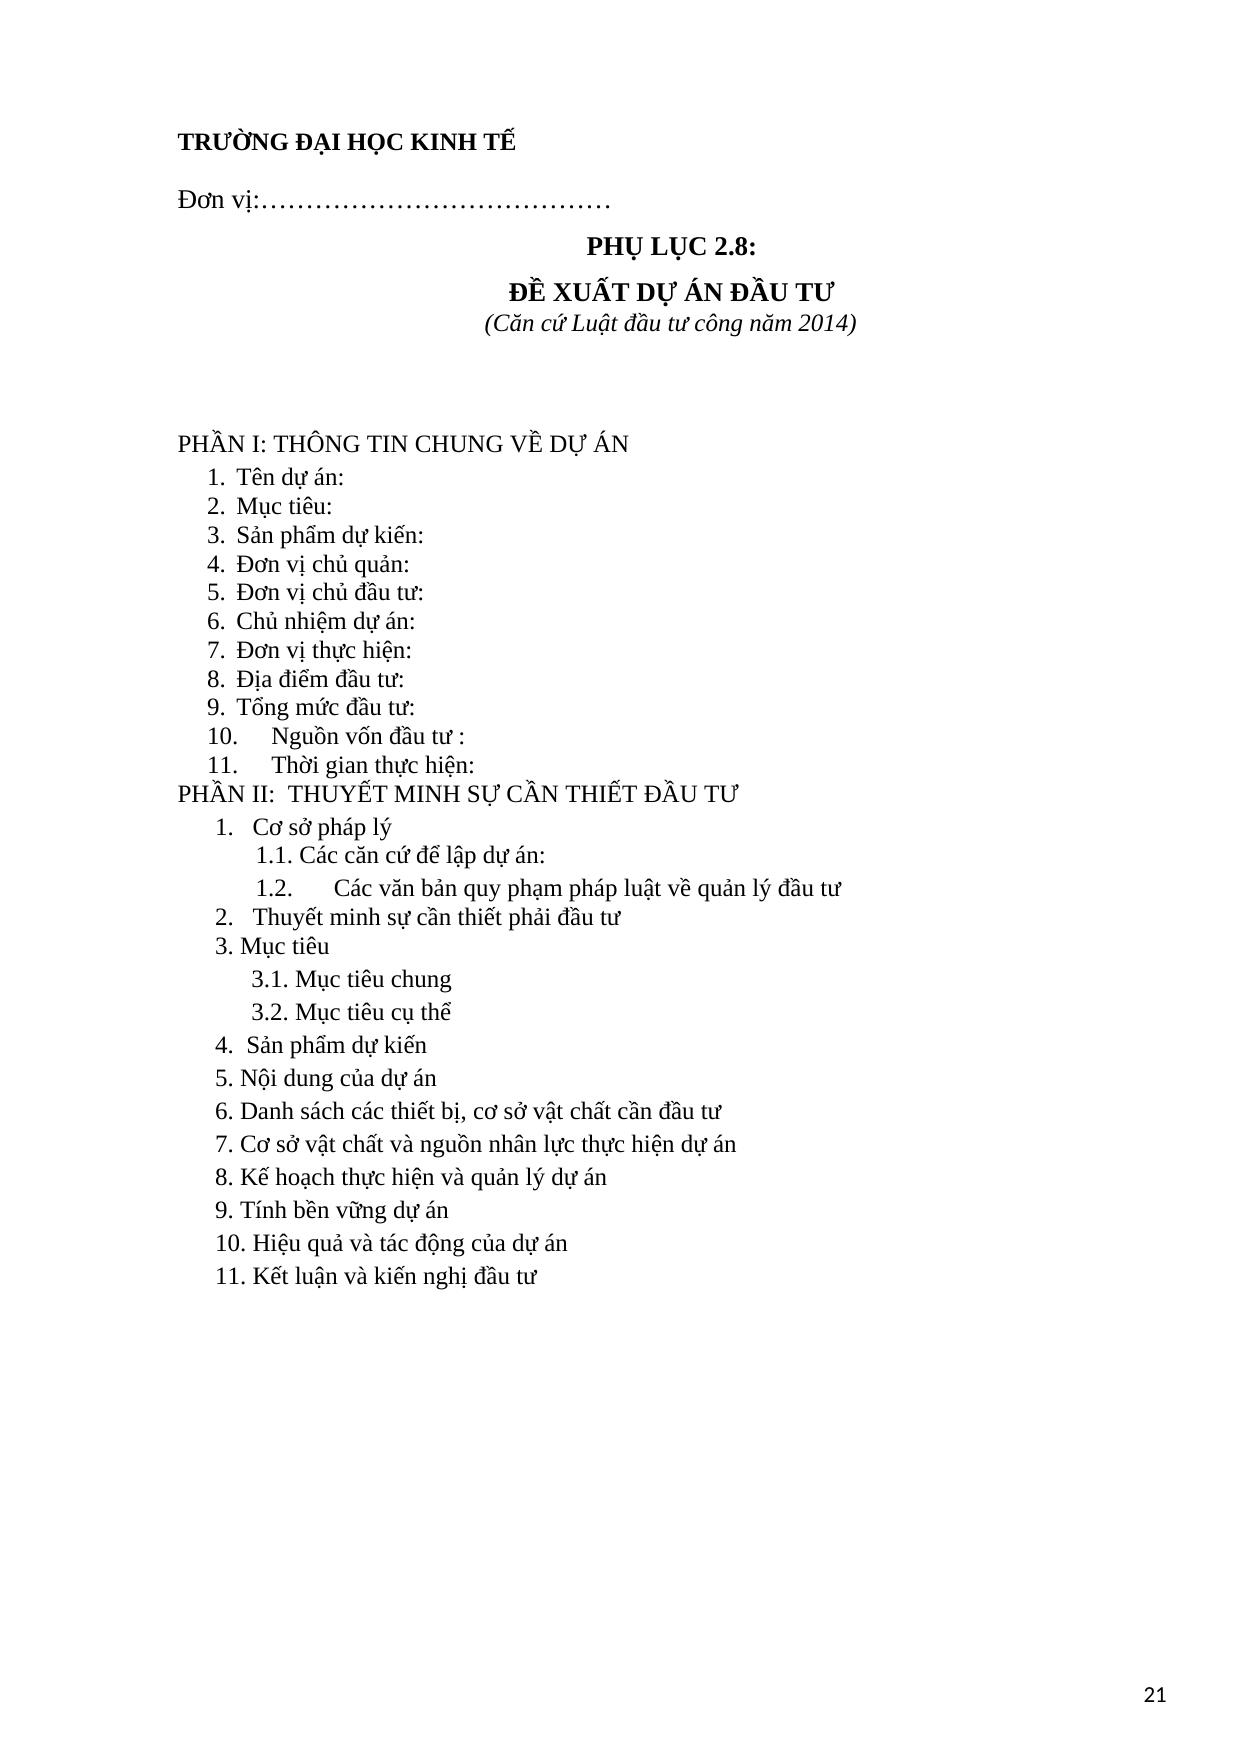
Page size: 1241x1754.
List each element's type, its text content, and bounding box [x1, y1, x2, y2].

text 3.2. Mục tiêu cụ thể [177, 997, 1166, 1026]
text 3.1. Mục tiêu chung [177, 964, 1166, 993]
text 6. Danh sách các thiết bị, cơ sở vật chất cần đầu tư [177, 1096, 1166, 1125]
text 11. Kết luận và kiến nghị đầu tư [177, 1261, 1166, 1290]
list Tên dự án: [207, 462, 1166, 491]
text 5. Nội dung của dự án [177, 1063, 1166, 1092]
list Tổng mức đầu tư: [207, 692, 1166, 721]
list Sản phẩm dự kiến: [207, 520, 1166, 549]
text TRƯỜNG ĐẠI HỌC KINH TẾ [177, 103, 1166, 156]
list Nguồn vốn đầu tư : [207, 721, 1166, 750]
text 7. Cơ sở vật chất và nguồn nhân lực thực hiện dự án [177, 1129, 1166, 1158]
list Thời gian thực hiện: [207, 750, 1166, 779]
list Đơn vị chủ đầu tư: [207, 577, 1166, 606]
text 1.1. Các căn cứ để lập dự án: [255, 840, 1166, 869]
list Thuyết minh sự cần thiết phải đầu tư [215, 902, 1166, 931]
text 3. Mục tiêu [177, 931, 1166, 960]
list Cơ sở pháp lý [215, 812, 1166, 840]
text PHẦN I: THÔNG TIN CHUNG VỀ DỰ ÁN [177, 429, 1166, 458]
text (Căn cứ Luật đầu tư công năm 2014) [177, 308, 1166, 336]
text PHẦN II: THUYẾT MINH SỰ CẦN THIẾT ĐẦU TƯ [177, 779, 1166, 807]
list Địa điểm đầu tư: [207, 664, 1166, 692]
text 4. Sản phẩm dự kiến [177, 1030, 1166, 1059]
text ĐỀ XUẤT DỰ ÁN ĐẦU TƯ [177, 277, 1166, 308]
list Các văn bản quy phạm pháp luật về quản lý đầu tư [255, 873, 1166, 902]
text 10. Hiệu quả và tác động của dự án [177, 1228, 1166, 1257]
list Chủ nhiệm dự án: [207, 606, 1166, 635]
text PHỤ LỤC 2.8: [177, 230, 1166, 261]
list Đơn vị chủ quản: [207, 549, 1166, 577]
list Đơn vị thực hiện: [207, 635, 1166, 664]
text 8. Kế hoạch thực hiện và quản lý dự án [177, 1162, 1166, 1191]
list Mục tiêu: [207, 491, 1166, 520]
text Đơn vị:………………………………… [177, 183, 1166, 214]
text 9. Tính bền vững dự án [177, 1195, 1166, 1224]
